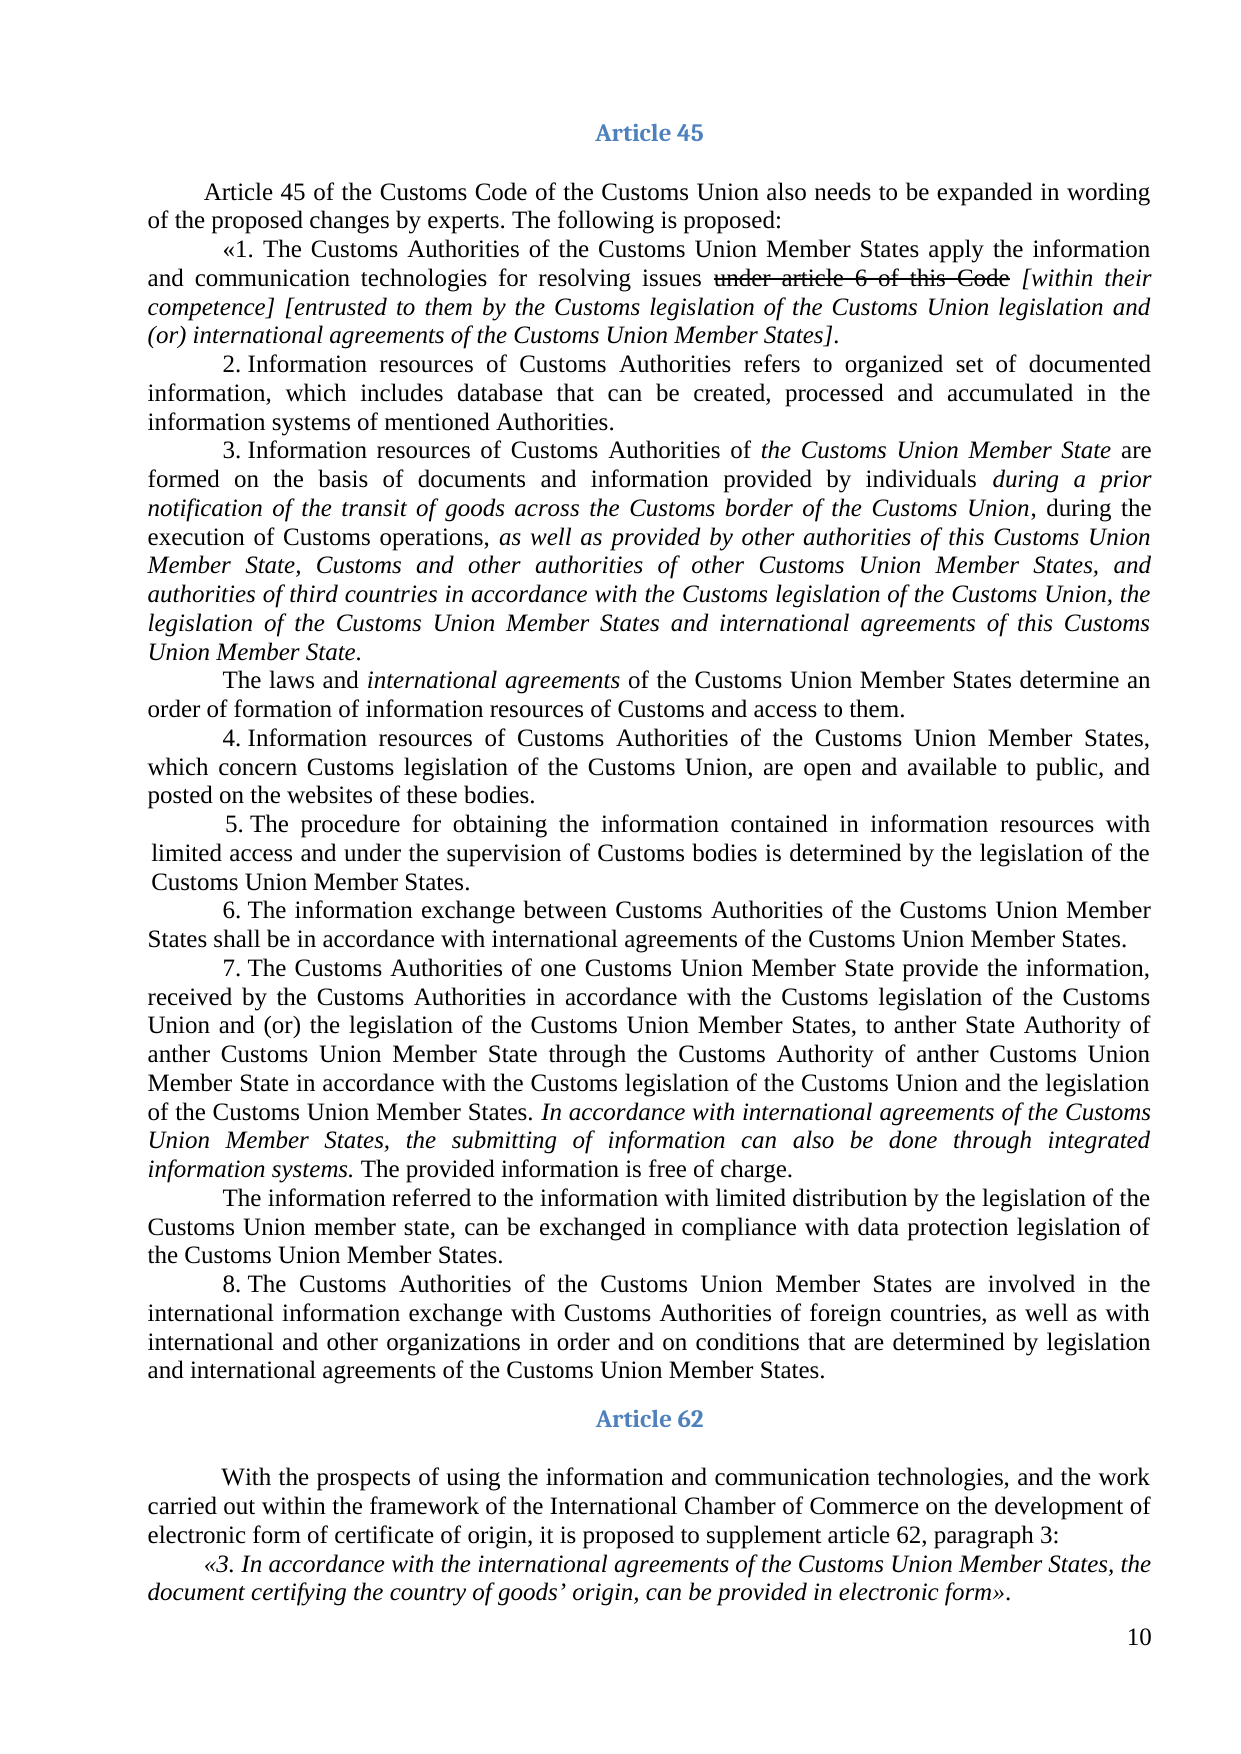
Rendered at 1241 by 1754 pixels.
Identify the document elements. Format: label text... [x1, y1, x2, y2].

text The information referred to the information with limited distribution by the legislation of the Customs Union member state, can be exchanged in compliance with data protection legislation of the Customs Union Member States. [147, 1183, 1152, 1269]
subtitle Article 62 [147, 1405, 1152, 1434]
text 8. The Customs Authorities of the Customs Union Member States are involved in the international information exchange with Customs Authorities of foreign countries, as well as with international and other organizations in order and on conditions that are determined by legislation and international agreements of the Customs Union Member States. [147, 1269, 1152, 1384]
text With the prospects of using the information and communication technologies, and the work carried out within the framework of the International Chamber of Commerce on the development of electronic form of certificate of origin, it is proposed to supplement article 62, paragraph 3: [147, 1462, 1152, 1549]
text «3. In accordance with the international agreements of the Customs Union Member States, the document certifying the country of goods’ origin, can be provided in electronic form». [147, 1549, 1152, 1606]
text 6. The information exchange between Customs Authorities of the Customs Union Member States shall be in accordance with international agreements of the Customs Union Member States. [147, 895, 1152, 953]
subtitle Article 45 [147, 119, 1152, 148]
text The laws and international agreements of the Customs Union Member States determine an order of formation of information resources of Customs and access to them. [147, 665, 1152, 723]
text Article 45 of the Customs Code of the Customs Union also needs to be expanded in wording of the proposed changes by experts. The following is proposed: [147, 177, 1152, 234]
text 7. The Customs Authorities of one Customs Union Member State provide the information, received by the Customs Authorities in accordance with the Customs legislation of the Customs Union and (or) the legislation of the Customs Union Member States, to anther State Authority of anther Customs Union Member State through the Customs Authority of anther Customs Union Member State in accordance with the Customs legislation of the Customs Union and the legislation of the Customs Union Member States. In accordance with international agreements of the Customs Union Member States, the submitting of information can also be done through integrated information systems. The provided information is free of charge. [147, 953, 1152, 1183]
text 3. Information resources of Customs Authorities of the Customs Union Member State are formed on the basis of documents and information provided by individuals during a prior notification of the transit of goods across the Customs border of the Customs Union, during the execution of Customs operations, as well as provided by other authorities of this Customs Union Member State, Customs and other authorities of other Customs Union Member States, and authorities of third countries in accordance with the Customs legislation of the Customs Union, the legislation of the Customs Union Member States and international agreements of this Customs Union Member State. [147, 435, 1152, 665]
text 2. Information resources of Customs Authorities refers to organized set of documented information, which includes database that can be created, processed and accumulated in the information systems of mentioned Authorities. [147, 349, 1152, 435]
text 4. Information resources of Customs Authorities of the Customs Union Member States, which concern Customs legislation of the Customs Union, are open and available to public, and posted on the websites of these bodies. [147, 723, 1152, 809]
list 5. The procedure for obtaining the information contained in information resources with limited access and under the supervision of Customs bodies is determined by the legislation of the Customs Union Member States. [151, 809, 1152, 895]
text «1. The Customs Authorities of the Customs Union Member States apply the information and communication technologies for resolving issues under article 6 of this Code [within their competence] [entrusted to them by the Customs legislation of the Customs Union legislation and (or) international agreements of the Customs Union Member States]. [147, 234, 1152, 349]
